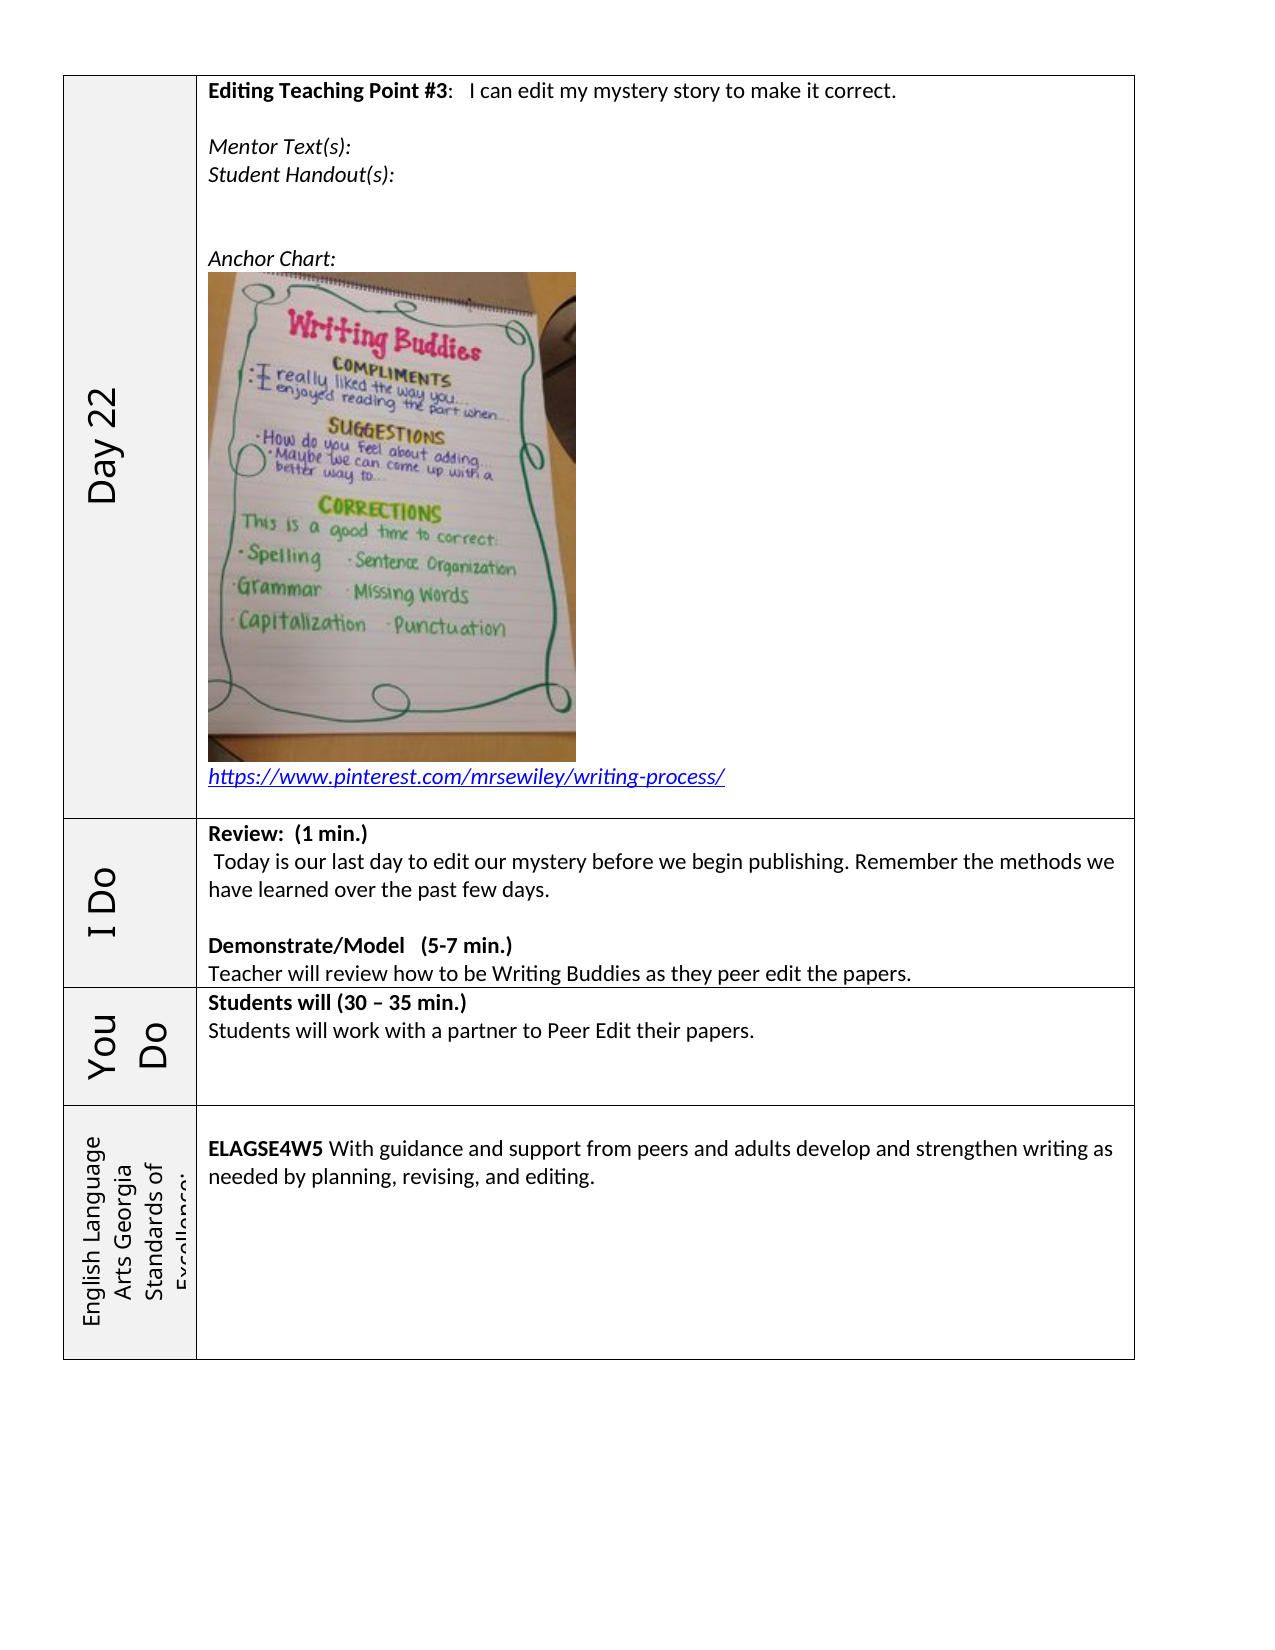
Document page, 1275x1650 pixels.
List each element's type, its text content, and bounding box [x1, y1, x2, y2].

table_cell You Do [64, 988, 196, 1105]
table_cell Students will (30 – 35 min.) Students will work with a partner to Peer Edit their papers. [197, 988, 1134, 1105]
picture [208, 272, 576, 762]
table_header Editing Teaching Point #3: I can edit my mystery story to make it correct. Mentor Text(s): Student Handout(s): Anchor Chart: https://www.pinterest.com/mrsewiley/writing-process/ [197, 76, 1134, 818]
table_cell English Language Arts Georgia Standards of Excellence: [64, 1106, 196, 1359]
table_header Day 22 [64, 76, 196, 818]
table_cell I Do [64, 819, 196, 987]
table_cell Review: (1 min.) Today is our last day to edit our mystery before we begin publishing. Remember the methods we have learned over the past few days. Demonstrate/Model (5-7 min.) Teacher will review how to be Writing Buddies as they peer edit the papers. [197, 819, 1134, 987]
table_cell ELAGSE4W5 With guidance and support from peers and adults develop and strengthen writing as needed by planning, revising, and editing. [197, 1106, 1134, 1359]
